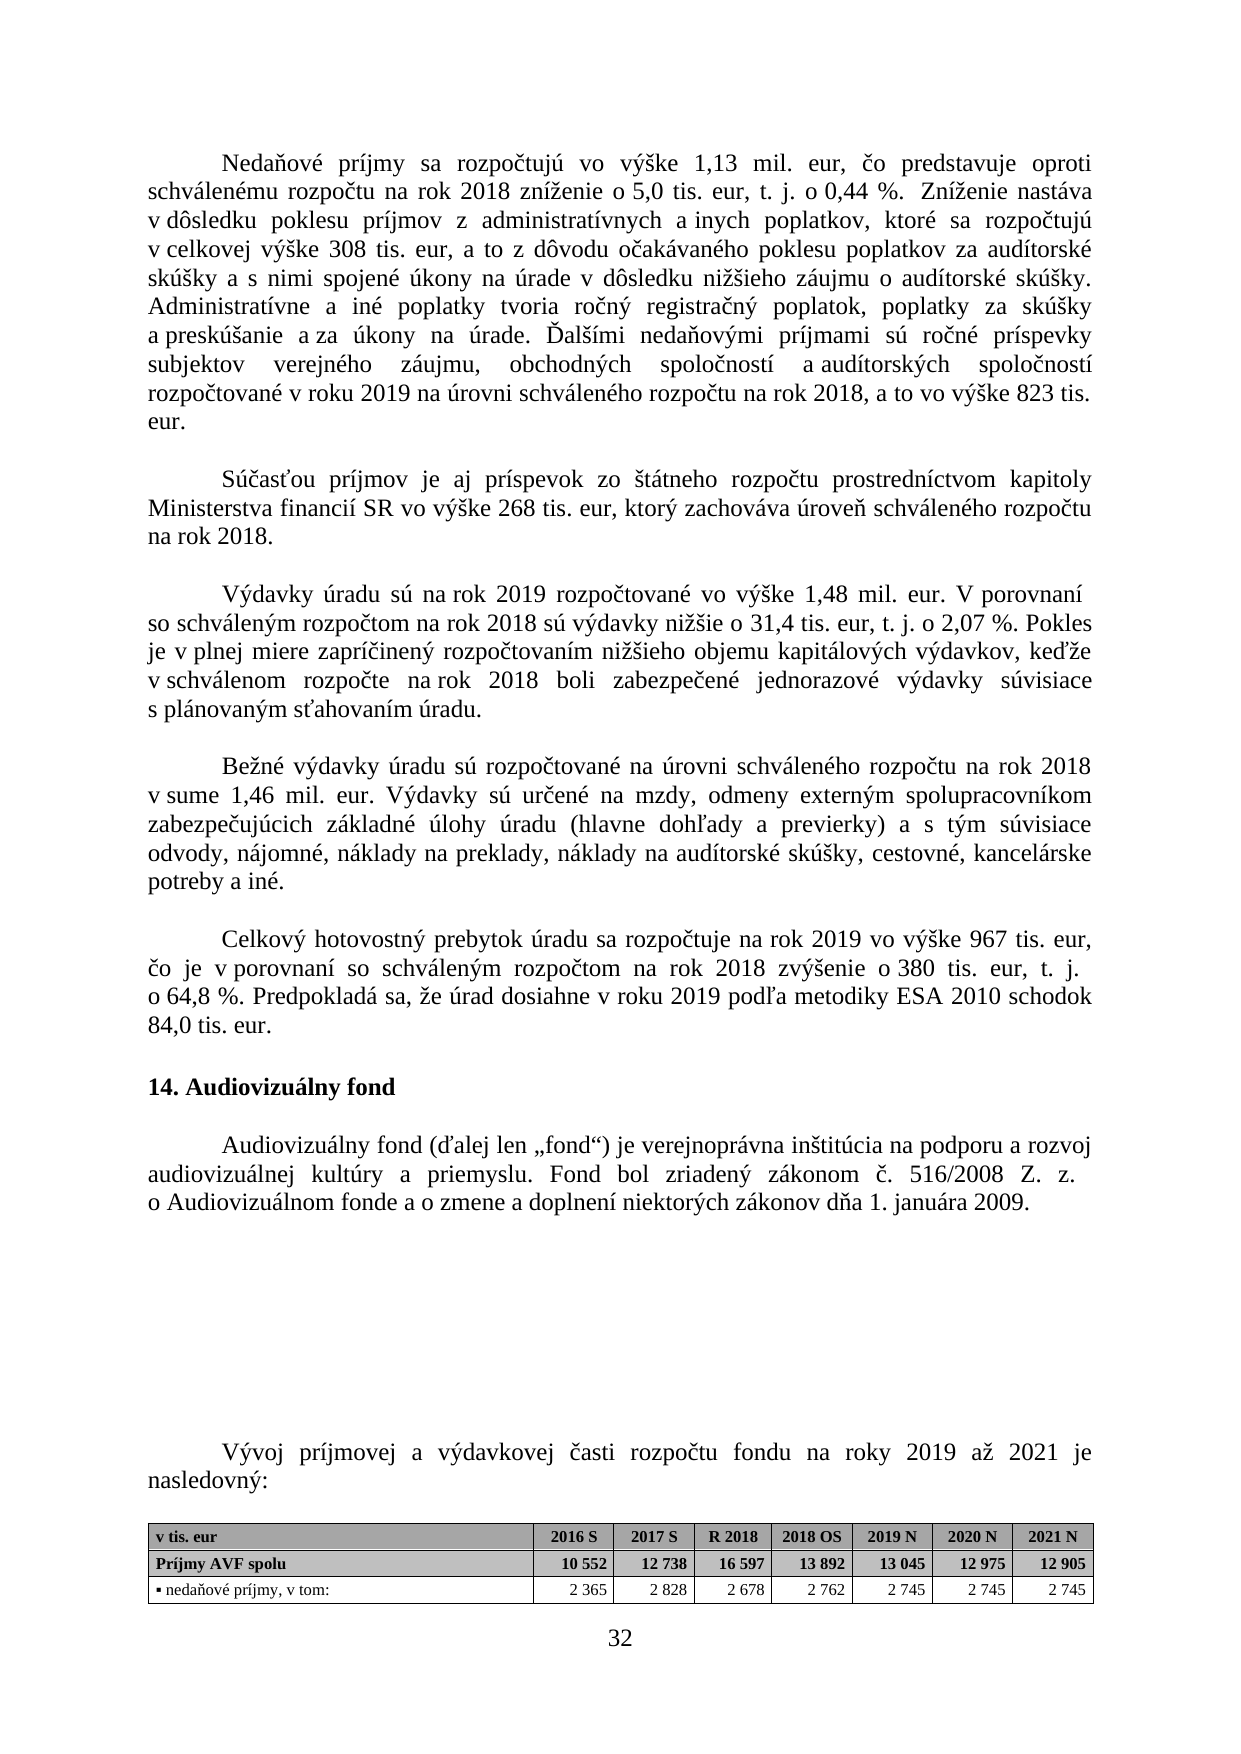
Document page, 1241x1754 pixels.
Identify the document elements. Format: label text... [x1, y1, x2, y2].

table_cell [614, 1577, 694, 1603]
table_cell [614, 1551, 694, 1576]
text 14. Audiovizuálny fond [148, 1072, 1092, 1101]
text Výdavky úradu sú na rok 2019 rozpočtované vo výške 1,48 mil. eur. V porovnaní so schváleným rozpočtom na rok 2018 sú výdavky nižšie o 31,4 tis. eur, t. j. o 2,07 %. Pokles je v plnej miere zapríčinený rozpočtovaním nižšieho objemu kapitálových výdavkov, keďže v schválenom rozpočte na rok 2018 boli zabezpečené jednorazové výdavky súvisiace s plánovaným sťahovaním úradu. [148, 579, 1092, 723]
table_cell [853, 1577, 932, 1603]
text Vývoj príjmovej a výdavkovej časti rozpočtu fondu na roky 2019 až 2021 je nasledovný: [148, 1437, 1092, 1494]
text Celkový hotovostný prebytok úradu sa rozpočtuje na rok 2019 vo výške 967 tis. eur, čo je v porovnaní so schváleným rozpočtom na rok 2018 zvýšenie o 380 tis. eur, t. j. o 64,8 %. Predpokladá sa, že úrad dosiahne v roku 2019 podľa metodiky ESA 2010 schodok 84,0 tis. eur. [148, 924, 1092, 1039]
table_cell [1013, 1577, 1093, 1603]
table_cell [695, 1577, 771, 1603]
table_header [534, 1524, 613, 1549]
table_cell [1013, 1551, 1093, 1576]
text Nedaňové príjmy sa rozpočtujú vo výške 1,13 mil. eur, čo predstavuje oproti schválenému rozpočtu na rok 2018 zníženie o 5,0 tis. eur, t. j. o 0,44 %. Zníženie nastáva v dôsledku poklesu príjmov z administratívnych a inych poplatkov, ktoré sa rozpočtujú v celkovej výške 308 tis. eur, a to z dôvodu očakávaného poklesu poplatkov za audítorské skúšky a s nimi spojené úkony na úrade v dôsledku nižšieho záujmu o audítorské skúšky. Administratívne a iné poplatky tvoria ročný registračný poplatok, poplatky za skúšky a preskúšanie a za úkony na úrade. Ďalšími nedaňovými príjmami sú ročné príspevky subjektov verejného záujmu, obchodných spoločností a audítorských spoločností rozpočtované v roku 2019 na úrovni schváleného rozpočtu na rok 2018, a to vo výške 823 tis. eur. [148, 148, 1092, 435]
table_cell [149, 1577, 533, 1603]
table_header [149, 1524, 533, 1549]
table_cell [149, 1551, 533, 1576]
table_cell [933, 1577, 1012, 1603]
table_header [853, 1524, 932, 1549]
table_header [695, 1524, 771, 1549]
text Audiovizuálny fond (ďalej len „fond“) je verejnoprávna inštitúcia na podporu a rozvoj audiovizuálnej kultúry a priemyslu. Fond bol zriadený zákonom č. 516/2008 Z. z. o Audiovizuálnom fonde a o zmene a doplnení niektorých zákonov dňa 1. januára 2009. [148, 1130, 1092, 1216]
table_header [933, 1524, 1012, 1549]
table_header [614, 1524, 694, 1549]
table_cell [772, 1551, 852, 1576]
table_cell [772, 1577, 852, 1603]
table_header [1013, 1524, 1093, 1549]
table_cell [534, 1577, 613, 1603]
text Bežné výdavky úradu sú rozpočtované na úrovni schváleného rozpočtu na rok 2018 v sume 1,46 mil. eur. Výdavky sú určené na mzdy, odmeny externým spolupracovníkom zabezpečujúcich základné úlohy úradu (hlavne dohľady a previerky) a s tým súvisiace odvody, nájomné, náklady na preklady, náklady na audítorské skúšky, cestovné, kancelárske potreby a iné. [148, 751, 1092, 895]
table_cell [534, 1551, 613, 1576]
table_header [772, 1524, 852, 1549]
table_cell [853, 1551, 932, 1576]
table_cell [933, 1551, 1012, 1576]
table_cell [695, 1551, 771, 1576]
text Súčasťou príjmov je aj príspevok zo štátneho rozpočtu prostredníctvom kapitoly Ministerstva financií SR vo výške 268 tis. eur, ktorý zachováva úroveň schváleného rozpočtu na rok 2018. [148, 464, 1092, 550]
